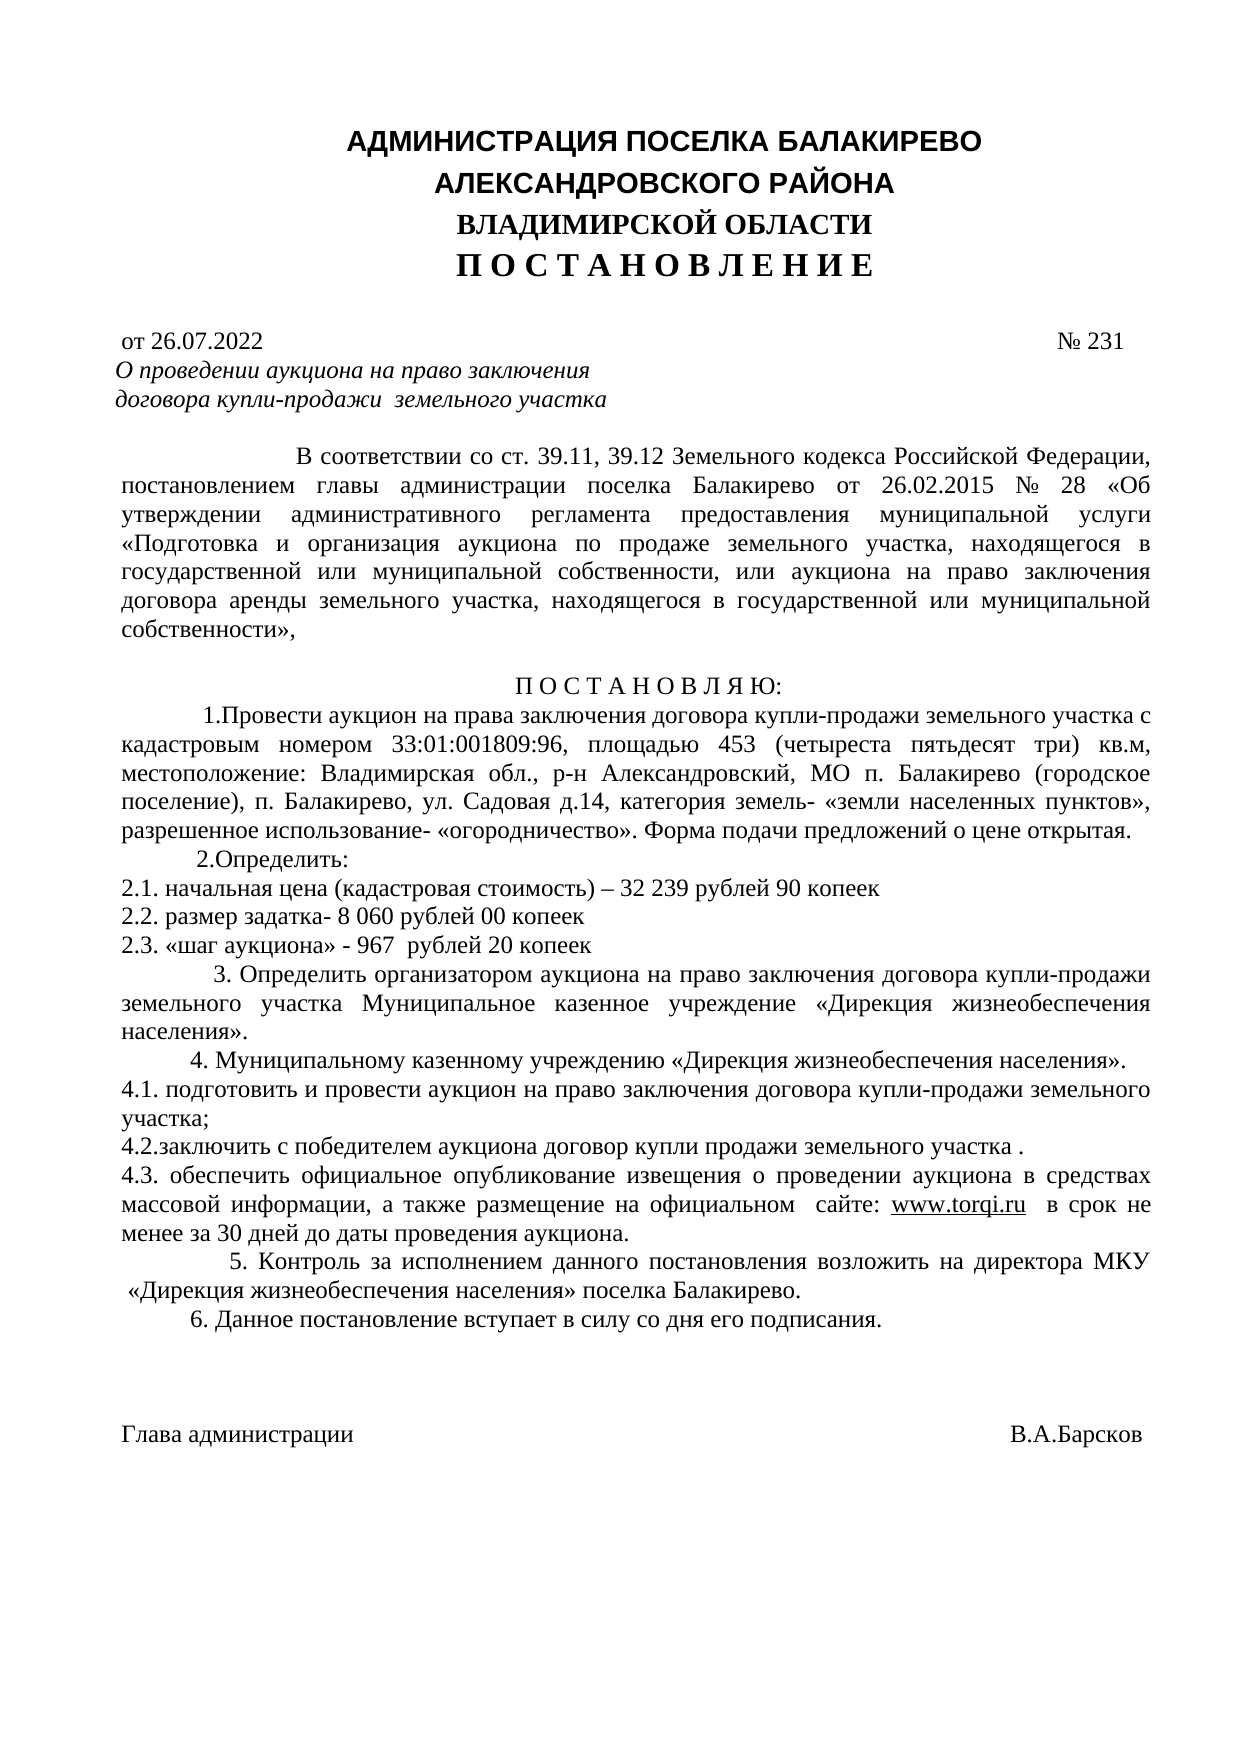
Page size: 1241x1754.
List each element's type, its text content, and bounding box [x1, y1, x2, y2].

text 3. Определить организатором аукциона на право заключения договора купли-продажи земельного участка Муниципальное казенное учреждение «Дирекция жизнеобеспечения населения». [121, 959, 1152, 1045]
text 4.3. обеспечить официальное опубликование извещения о проведении аукциона в средствах массовой информации, а также размещение на официальном сайте: www.torqi.ru в срок не менее за 30 дней до даты проведения аукциона. [121, 1160, 1152, 1246]
text АДМИНИСТРАЦИЯ ПОСЕЛКА БАЛАКИРЕВО [177, 118, 1152, 160]
text от 26.07.2022 № 231 [121, 326, 1152, 355]
text 4.2.заключить с победителем аукциона договор купли продажи земельного участка . [121, 1131, 1152, 1160]
text О проведении аукциона на право заключения [115, 355, 1152, 384]
text 2.Определить: [121, 844, 1152, 873]
text П О С Т А Н О В Л Я Ю: [121, 671, 1152, 700]
text ВЛАДИМИРСКОЙ ОБЛАСТИ [177, 201, 1152, 243]
subtitle П О С Т А Н О В Л Е Н И Е [177, 243, 1152, 285]
text 2.1. начальная цена (кадастровая стоимость) – 32 239 рублей 90 копеек [121, 873, 1152, 901]
text 4.1. подготовить и провести аукцион на право заключения договора купли-продажи земельного участка; [121, 1074, 1152, 1131]
text АЛЕКСАНДРОВСКОГО РАЙОНА [177, 160, 1152, 201]
text 2.3. «шаг аукциона» - 967 рублей 20 копеек [121, 930, 1152, 959]
text 1.Провести аукцион на права заключения договора купли-продажи земельного участка с кадастровым номером 33:01:001809:96, площадью 453 (четыреста пятьдесят три) кв.м, местоположение: Владимирская обл., р-н Александровский, МО п. Балакирево (городское поселение), п. Балакирево, ул. Садовая д.14, категория земель- «земли населенных пунктов», разрешенное использование- «огородничество». Форма подачи предложений о цене открытая. [121, 700, 1152, 844]
text 2.2. размер задатка- 8 060 рублей 00 копеек [121, 901, 1152, 930]
text Глава администрации В.А.Барсков [102, 1419, 1152, 1448]
text В соответствии со ст. 39.11, 39.12 Земельного кодекса Российской Федерации, постановлением главы администрации поселка Балакирево от 26.02.2015 № 28 «Об утверждении административного регламента предоставления муниципальной услуги «Подготовка и организация аукциона по продаже земельного участка, находящегося в государственной или муниципальной собственности, или аукциона на право заключения договора аренды земельного участка, находящегося в государственной или муниципальной собственности», [121, 441, 1152, 643]
text договора купли-продажи земельного участка [115, 384, 1152, 413]
text 6. Данное постановление вступает в силу со дня его подписания. [158, 1304, 1152, 1333]
text 5. Контроль за исполнением данного постановления возложить на директора МКУ «Дирекция жизнеобеспечения населения» поселка Балакирево. [127, 1246, 1152, 1304]
text 4. Муниципальному казенному учреждению «Дирекция жизнеобеспечения населения». [121, 1045, 1152, 1074]
